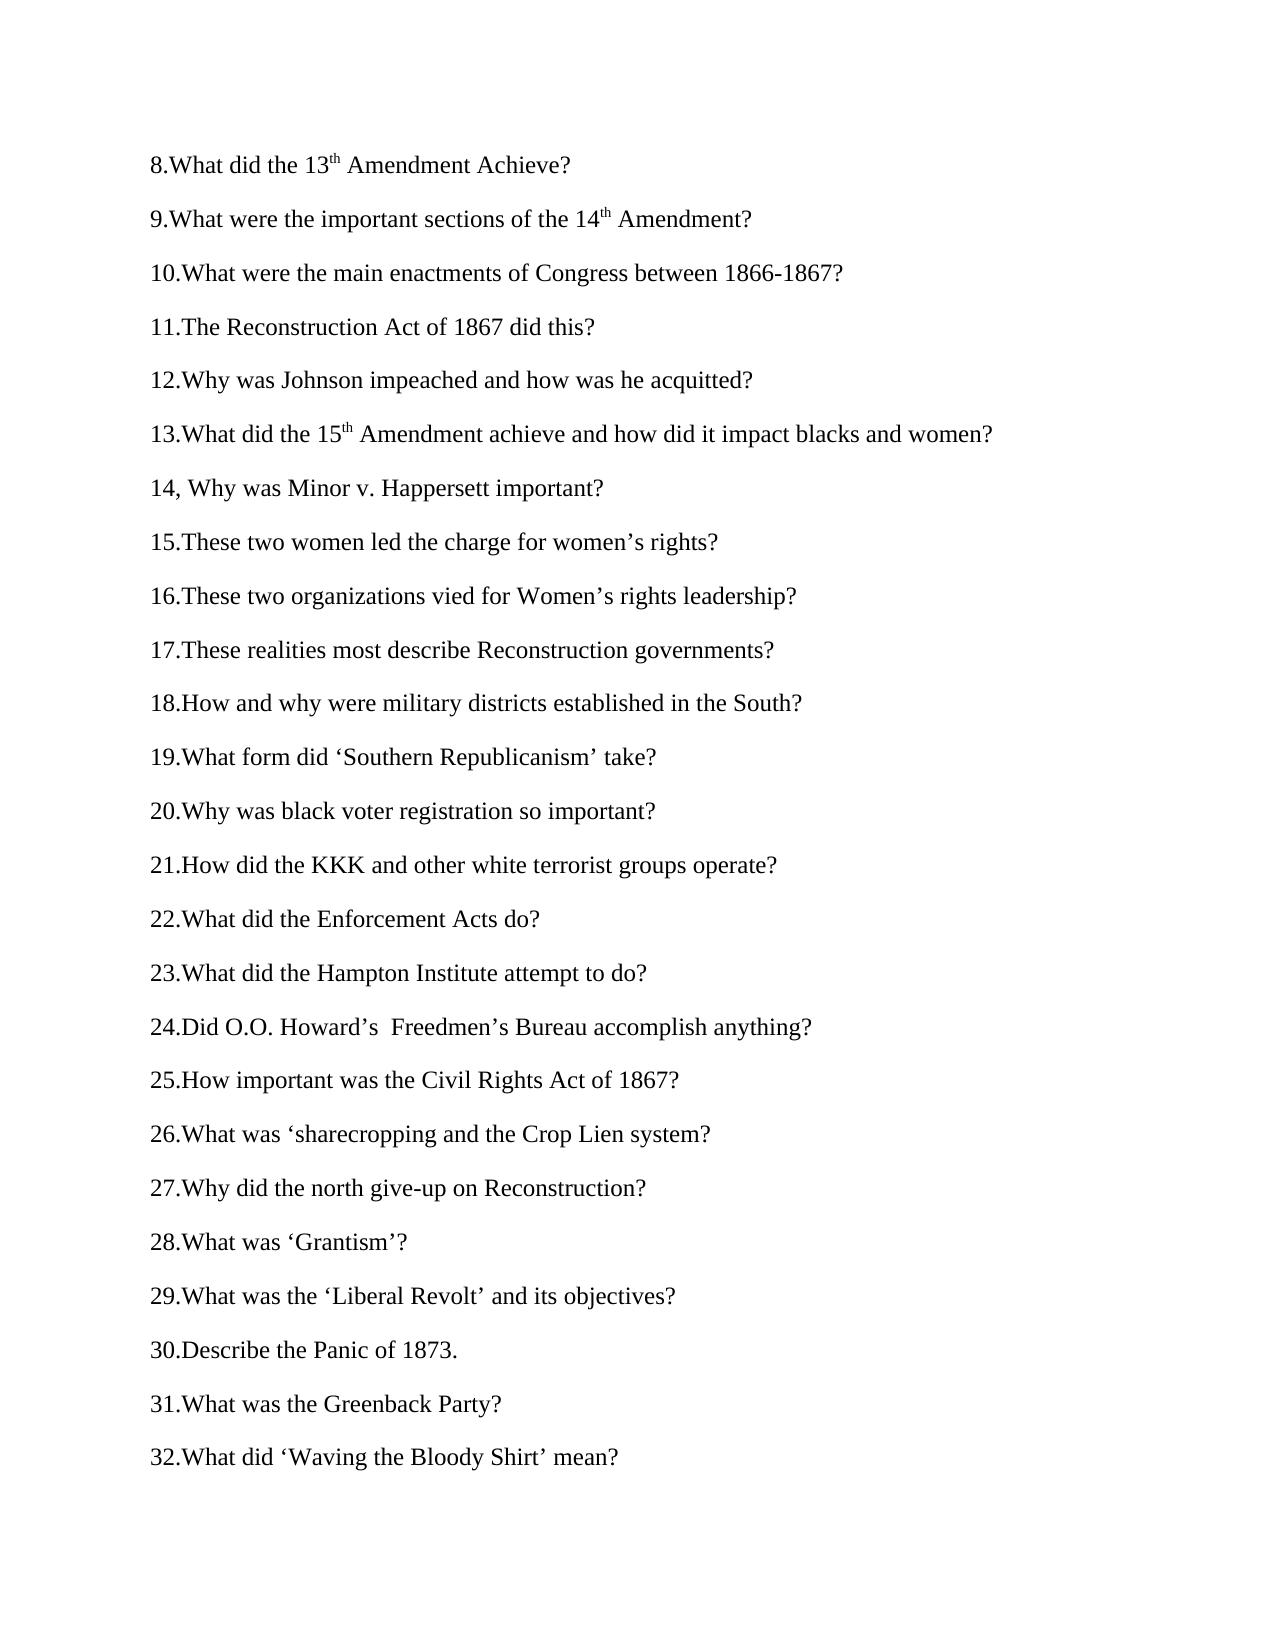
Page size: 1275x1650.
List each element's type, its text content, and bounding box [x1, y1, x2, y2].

text 31.What was the Greenback Party? [150, 1389, 1125, 1417]
text 14, Why was Minor v. Happersett important? [150, 473, 1125, 502]
text 9.What were the important sections of the 14th Amendment? [150, 204, 1125, 233]
text 21.How did the KKK and other white terrorist groups operate? [150, 850, 1125, 879]
text 22.What did the Enforcement Acts do? [150, 904, 1125, 933]
text 23.What did the Hampton Institute attempt to do? [150, 958, 1125, 987]
text 17.These realities most describe Reconstruction governments? [150, 635, 1125, 663]
text 10.What were the main enactments of Congress between 1866-1867? [150, 258, 1125, 286]
text 26.What was ‘sharecropping and the Crop Lien system? [150, 1119, 1125, 1148]
text 30.Describe the Panic of 1873. [150, 1335, 1125, 1363]
text 12.Why was Johnson impeached and how was he acquitted? [150, 365, 1125, 394]
text 28.What was ‘Grantism’? [150, 1227, 1125, 1256]
text 25.How important was the Civil Rights Act of 1867? [150, 1066, 1125, 1094]
text 27.Why did the north give-up on Reconstruction? [150, 1173, 1125, 1202]
text 32.What did ‘Waving the Bloody Shirt’ mean? [150, 1442, 1125, 1471]
text 19.What form did ‘Southern Republicanism’ take? [150, 742, 1125, 771]
text 16.These two organizations vied for Women’s rights leadership? [150, 581, 1125, 609]
text 8.What did the 13th Amendment Achieve? [150, 150, 1125, 179]
text 24.Did O.O. Howard’s Freedmen’s Bureau accomplish anything? [150, 1012, 1125, 1040]
text 15.These two women led the charge for women’s rights? [150, 527, 1125, 556]
text 11.The Reconstruction Act of 1867 did this? [150, 312, 1125, 340]
text 18.How and why were military districts established in the South? [150, 688, 1125, 717]
text 20.Why was black voter registration so important? [150, 796, 1125, 825]
text 13.What did the 15th Amendment achieve and how did it impact blacks and women? [150, 419, 1125, 448]
text 29.What was the ‘Liberal Revolt’ and its objectives? [150, 1281, 1125, 1310]
